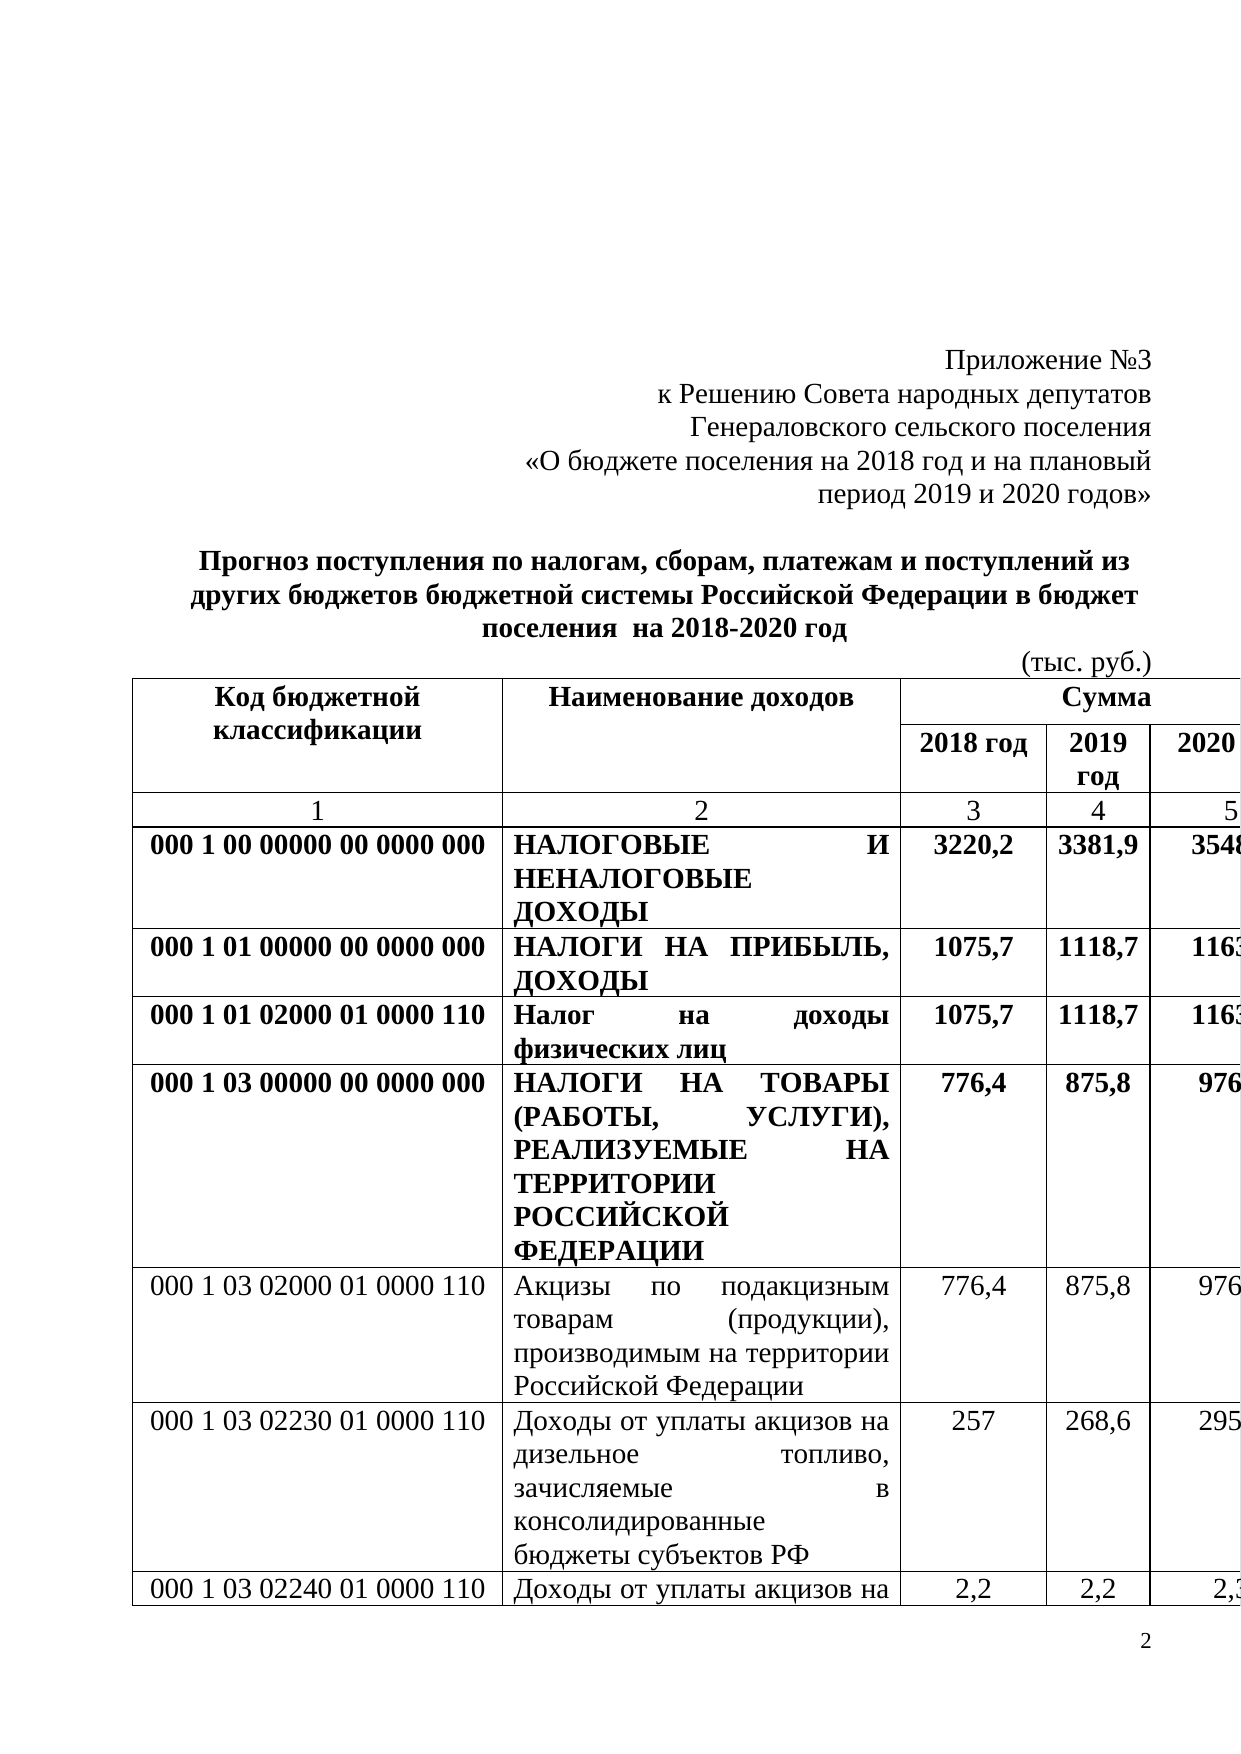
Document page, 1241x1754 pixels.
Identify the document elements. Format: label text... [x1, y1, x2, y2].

table_cell 1 [133, 793, 502, 826]
table_cell 295,6 [1151, 1403, 1240, 1571]
table_cell 3381,9 [1047, 828, 1149, 928]
table_cell НАЛОГОВЫЕ И НЕНАЛОГОВЫЕ ДОХОДЫ [503, 828, 900, 928]
table_cell 257 [901, 1403, 1046, 1571]
table_cell 3548,1 [1151, 828, 1240, 928]
table_cell 2018 год [901, 725, 1046, 792]
table_cell 976,4 [1151, 1065, 1240, 1267]
table_cell 875,8 [1047, 1268, 1149, 1402]
table_cell 2,2 [901, 1572, 1046, 1605]
table_header Наименование доходов [503, 679, 900, 792]
text период 2019 и 2020 годов» [177, 476, 1152, 510]
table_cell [133, 1572, 502, 1605]
table_cell 1163,4 [1151, 929, 1240, 996]
table_cell 776,4 [901, 1065, 1046, 1267]
table_cell 000 1 03 00000 00 0000 000 [133, 1065, 502, 1267]
table_cell 1163,4 [1151, 997, 1240, 1064]
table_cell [503, 1572, 900, 1605]
table_cell 875,8 [1047, 1065, 1149, 1267]
table_cell 2,2 [1047, 1572, 1149, 1605]
table_cell Налог на доходы физических лиц [503, 997, 900, 1064]
table_header Сумма [901, 679, 1240, 724]
table_cell 3220,2 [901, 828, 1046, 928]
table_cell 3 [901, 793, 1046, 826]
text (тыс. руб.) [177, 644, 1152, 678]
table_cell 1118,7 [1047, 929, 1149, 996]
table_cell НАЛОГИ НА ТОВАРЫ (РАБОТЫ, УСЛУГИ), РЕАЛИЗУЕМЫЕ НА ТЕРРИТОРИИ РОССИЙСКОЙ ФЕДЕРАЦИИ [503, 1065, 900, 1267]
table_cell 000 1 03 02230 01 0000 110 [133, 1403, 502, 1571]
table_cell 776,4 [901, 1268, 1046, 1402]
text к Решению Совета народных депутатов [177, 376, 1152, 409]
table_cell 2020 год [1151, 725, 1240, 792]
text Прогноз поступления по налогам, сборам, платежам и поступлений из других бюджетов бюджетной системы Российской Федерации в бюджет поселения на 2018-2020 год [177, 543, 1152, 644]
table_cell 976,4 [1151, 1268, 1240, 1402]
table_cell 000 1 03 02000 01 0000 110 [133, 1268, 502, 1402]
table_cell 000 1 01 00000 00 0000 000 [133, 929, 502, 996]
table_cell 2 [503, 793, 900, 826]
table_cell 2019 год [1047, 725, 1149, 792]
table_cell 5 [1151, 793, 1240, 826]
table_cell 000 1 00 00000 00 0000 000 [133, 828, 502, 928]
table_cell 4 [1047, 793, 1149, 826]
table_cell 000 1 01 02000 01 0000 110 [133, 997, 502, 1064]
table_cell Акцизы по подакцизным товарам (продукции), производимым на территории Российской Федерации [503, 1268, 900, 1402]
table_cell 1075,7 [901, 997, 1046, 1064]
table_cell 1075,7 [901, 929, 1046, 996]
table_header Код бюджетной классификации [133, 679, 502, 792]
text Приложение №3 [177, 342, 1152, 376]
table_cell 268,6 [1047, 1403, 1149, 1571]
text «О бюджете поселения на 2018 год и на плановый [177, 443, 1152, 476]
table_cell 2,3 [1151, 1572, 1240, 1605]
text Генераловского сельского поселения [177, 409, 1152, 443]
table_cell Доходы от уплаты акцизов на дизельное топливо, зачисляемые в консолидированные бюджеты субъектов РФ [503, 1403, 900, 1571]
table_cell 1118,7 [1047, 997, 1149, 1064]
table_cell НАЛОГИ НА ПРИБЫЛЬ, ДОХОДЫ [503, 929, 900, 996]
